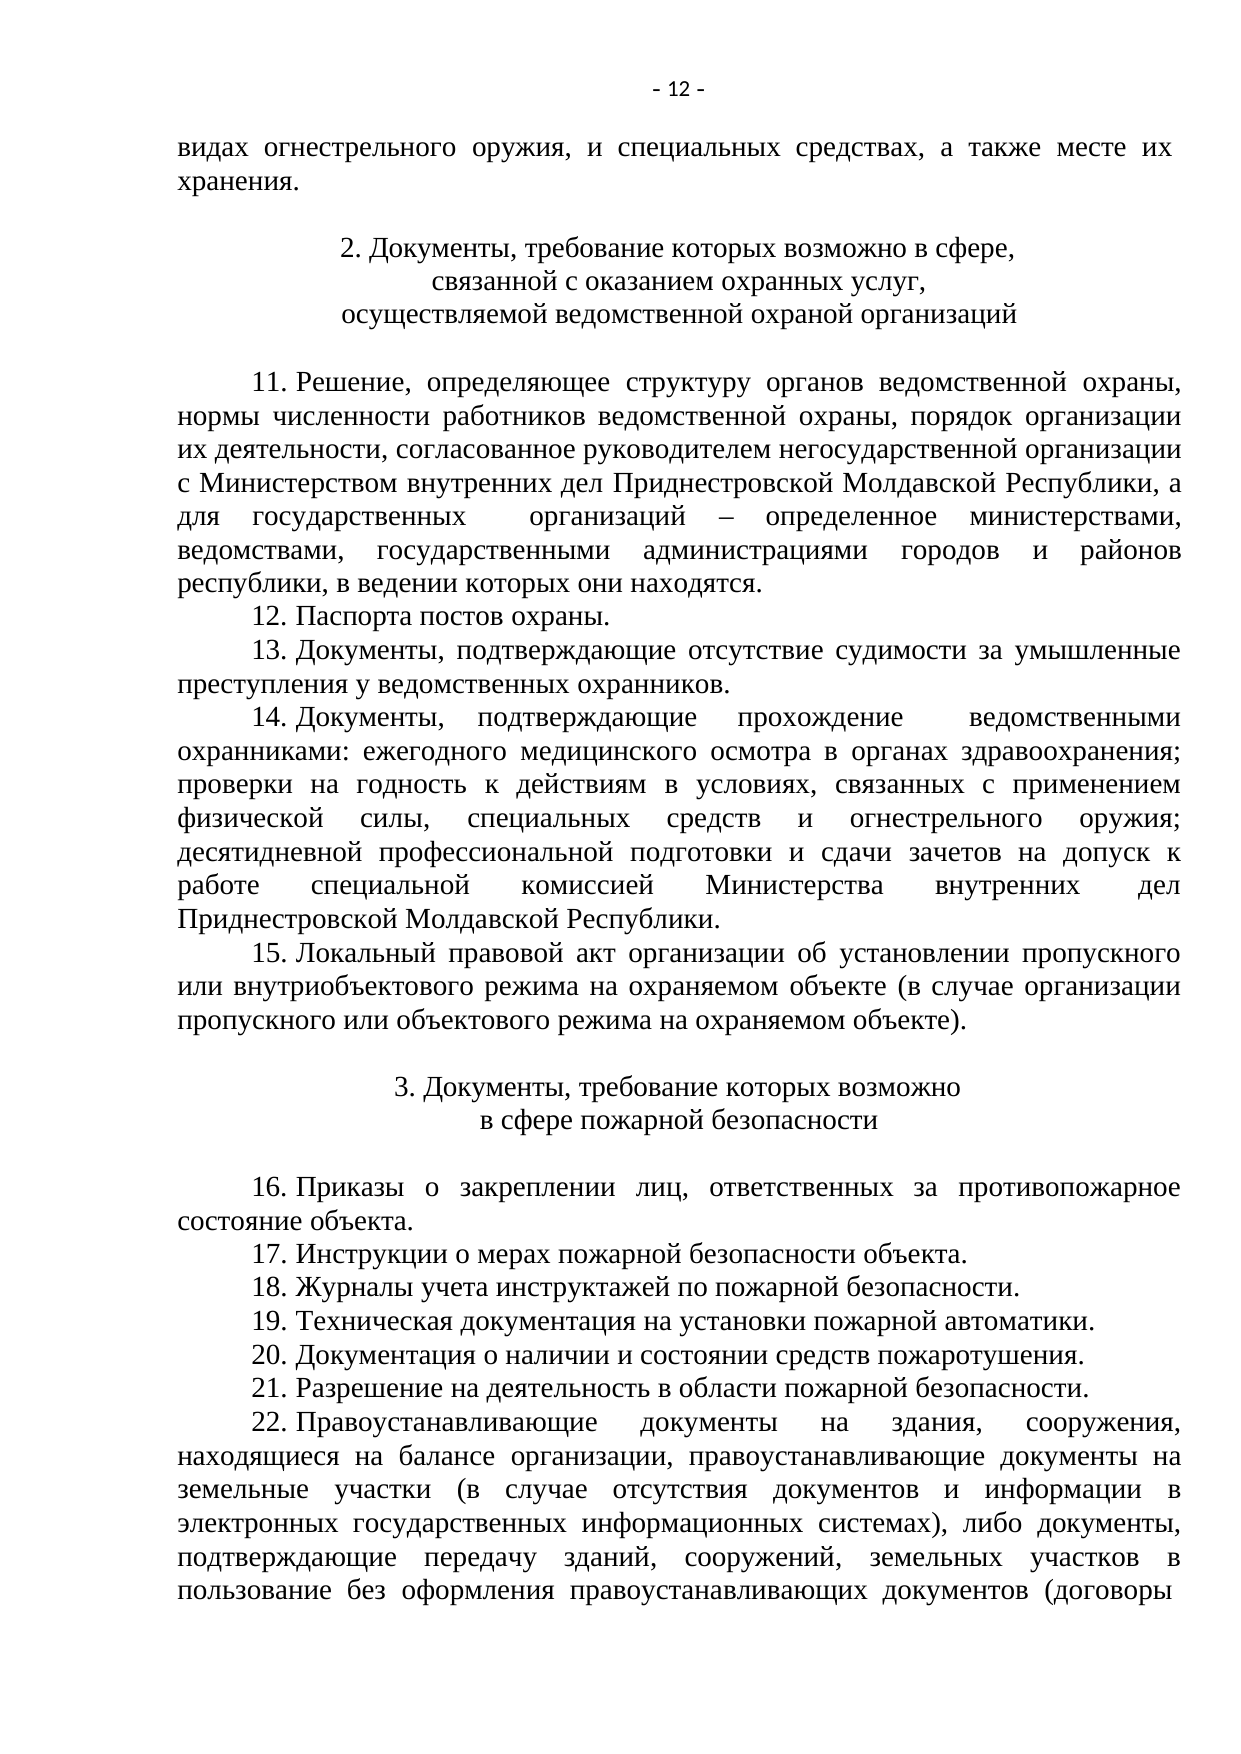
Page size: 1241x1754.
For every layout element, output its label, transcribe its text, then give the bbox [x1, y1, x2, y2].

text видах огнестрельного оружия, и специальных средствах, а также месте их хранения. [177, 129, 1180, 196]
list Разрешение на деятельность в области пожарной безопасности. [251, 1371, 1192, 1404]
text осуществляемой ведомственной охраной организаций [341, 297, 1192, 331]
list Документация о наличии и состоянии средств пожаротушения. [251, 1337, 1192, 1371]
list Локальный правовой акт организации об установлении пропускного или внутриобъектового режима на охраняемом объекте (в случае организации пропускного или объектового режима на охраняемом объекте). [177, 935, 1181, 1035]
list Документы, подтверждающие прохождение ведомственными охранниками: ежегодного медицинского осмотра в органах здравоохранения; проверки на годность к действиям в условиях, связанных с применением физической силы, специальных средств и огнестрельного оружия; десятидневной профессиональной подготовки и сдачи зачетов на допуск к работе специальной комиссией Министерства внутренних дел Приднестровской Молдавской Республики. [177, 699, 1181, 934]
list Журналы учета инструктажей по пожарной безопасности. [251, 1270, 1192, 1303]
list Приказы о закреплении лиц, ответственных за противопожарное состояние объекта. [177, 1169, 1181, 1237]
list Техническая документация на установки пожарной автоматики. [251, 1303, 1192, 1337]
text 2. Документы, требование которых возможно в сфере, связанной с оказанием охранных услуг, [340, 230, 1121, 297]
text 3. Документы, требование которых возможно в сфере пожарной безопасности [394, 1069, 964, 1136]
list Паспорта постов охраны. [251, 599, 1192, 632]
list Решение, определяющее структуру органов ведомственной охраны, нормы численности работников ведомственной охраны, порядок организации их деятельности, согласованное руководителем негосударственной организации с Министерством внутренних дел Приднестровской Молдавской Республики, а для государственных организаций – определенное министерствами, ведомствами, государственными администрациями городов и районов республики, в ведении которых они находятся. [177, 364, 1182, 599]
list Правоустанавливающие документы на здания, сооружения, находящиеся на балансе организации, правоустанавливающие документы на земельные участки (в случае отсутствия документов и информации в электронных государственных информационных системах), либо документы, подтверждающие передачу зданий, сооружений, земельных участков в пользование без оформления правоустанавливающих документов (договоры [177, 1404, 1181, 1606]
list Документы, подтверждающие отсутствие судимости за умышленные преступления у ведомственных охранников. [177, 632, 1181, 699]
list Инструкции о мерах пожарной безопасности объекта. [251, 1237, 1192, 1270]
